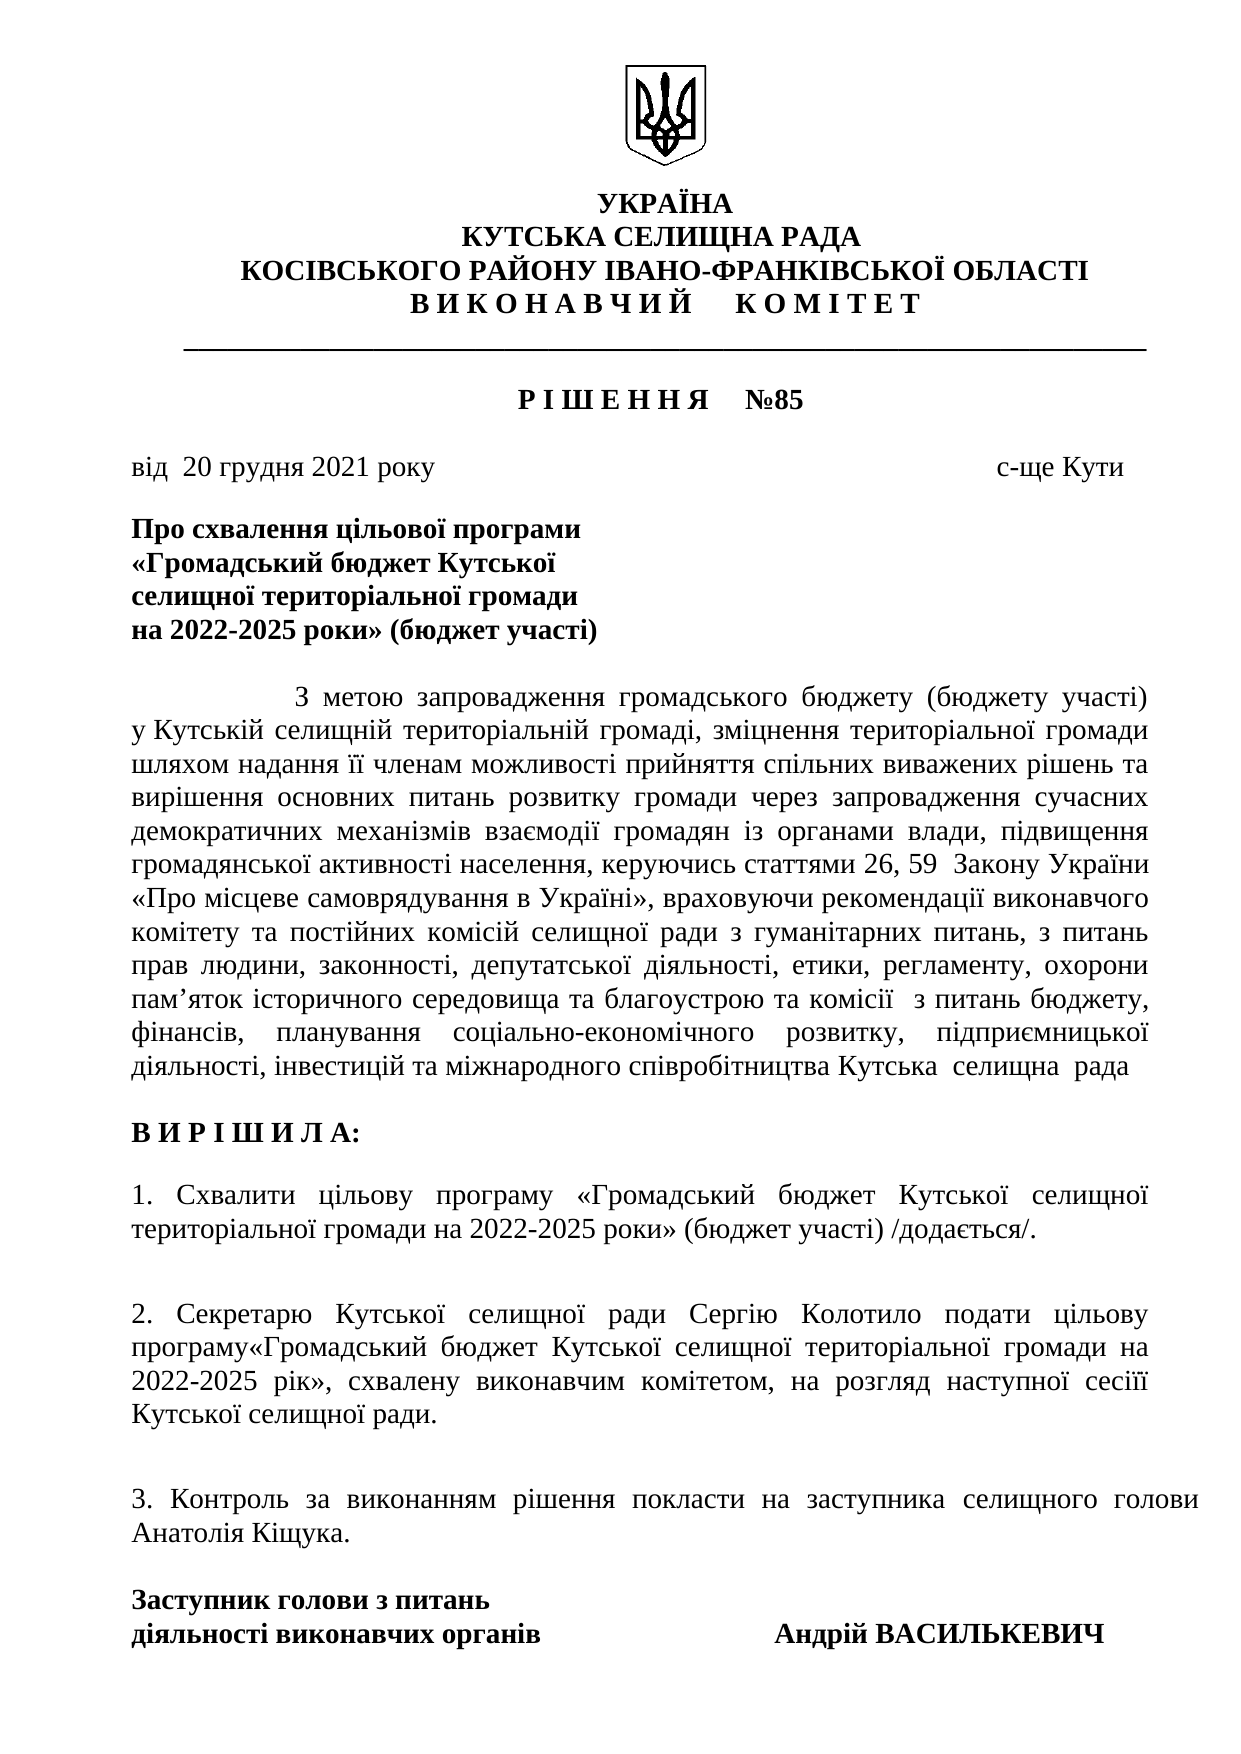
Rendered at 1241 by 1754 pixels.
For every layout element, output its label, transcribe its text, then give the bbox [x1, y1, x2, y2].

text діяльності виконавчих органів Андрій ВАСИЛЬКЕВИЧ [131, 1616, 1198, 1649]
text 1. Схвалити цільову програму «Громадський бюджет Кутської селищної територіальної громади на 2022-2025 роки» (бюджет участі) /додається/. [131, 1177, 1150, 1244]
text УКРАЇНА [131, 186, 1198, 219]
text З метою запровадження громадського бюджету (бюджету участі) у Кутській селищній територіальній громаді, зміцнення територіальної громади шляхом надання її членам можливості прийняття спільних виважених рішень та вирішення основних питань розвитку громади через запровадження сучасних демократичних механізмів взаємодії громадян із органами влади, підвищення громадянської активності населення, керуючись статтями 26, 59 Закону України «Про місцеве самоврядування в Україні», враховуючи рекомендації виконавчого комітету та постійних комісій селищної ради з гуманітарних питань, з питань прав людини, законності, депутатської діяльності, етики, регламенту, охорони пам’яток історичного середовища та благоустрою та комісії з питань бюджету, фінансів, планування соціально-економічного розвитку, підприємницької діяльності, інвестицій та міжнародного співробітництва Кутська селищна рада [131, 679, 1150, 1081]
picture [623, 64, 707, 168]
text КУТСЬКА СЕЛИЩНА РАДА КОСІВСЬКОГО РАЙОНУ ІВАНО-ФРАНКІВСЬКОЇ ОБЛАСТІ [131, 219, 1198, 287]
text 2. Секретарю Кутської селищної ради Сергію Колотило подати цільову програму«Громадський бюджет Кутської селищної територіальної громади на 2022-2025 рік», схвалену виконавчим комітетом, на розгляд наступної сесіїї Кутської селищної ради. [131, 1296, 1150, 1430]
text Р І Ш Е Н Н Я №85 [131, 382, 1198, 415]
text В И Р І Ш И Л А: [131, 1115, 1198, 1148]
text Про схвалення цільової програми «Громадський бюджет Кутської селищної територіальної громади на 2022-2025 роки» (бюджет участі) [131, 511, 1198, 645]
text __________________________________________________________________ [131, 320, 1198, 354]
text В И К О Н А В Ч И Й К О М І Т Е Т [131, 287, 1198, 320]
text 3. Контроль за виконанням рішення покласти на заступника селищного голови Анатолія Кіщука. [131, 1482, 1199, 1549]
text Заступник голови з питань [131, 1582, 1198, 1616]
text від 20 грудня 2021 року с-ще Кути [131, 449, 1198, 482]
